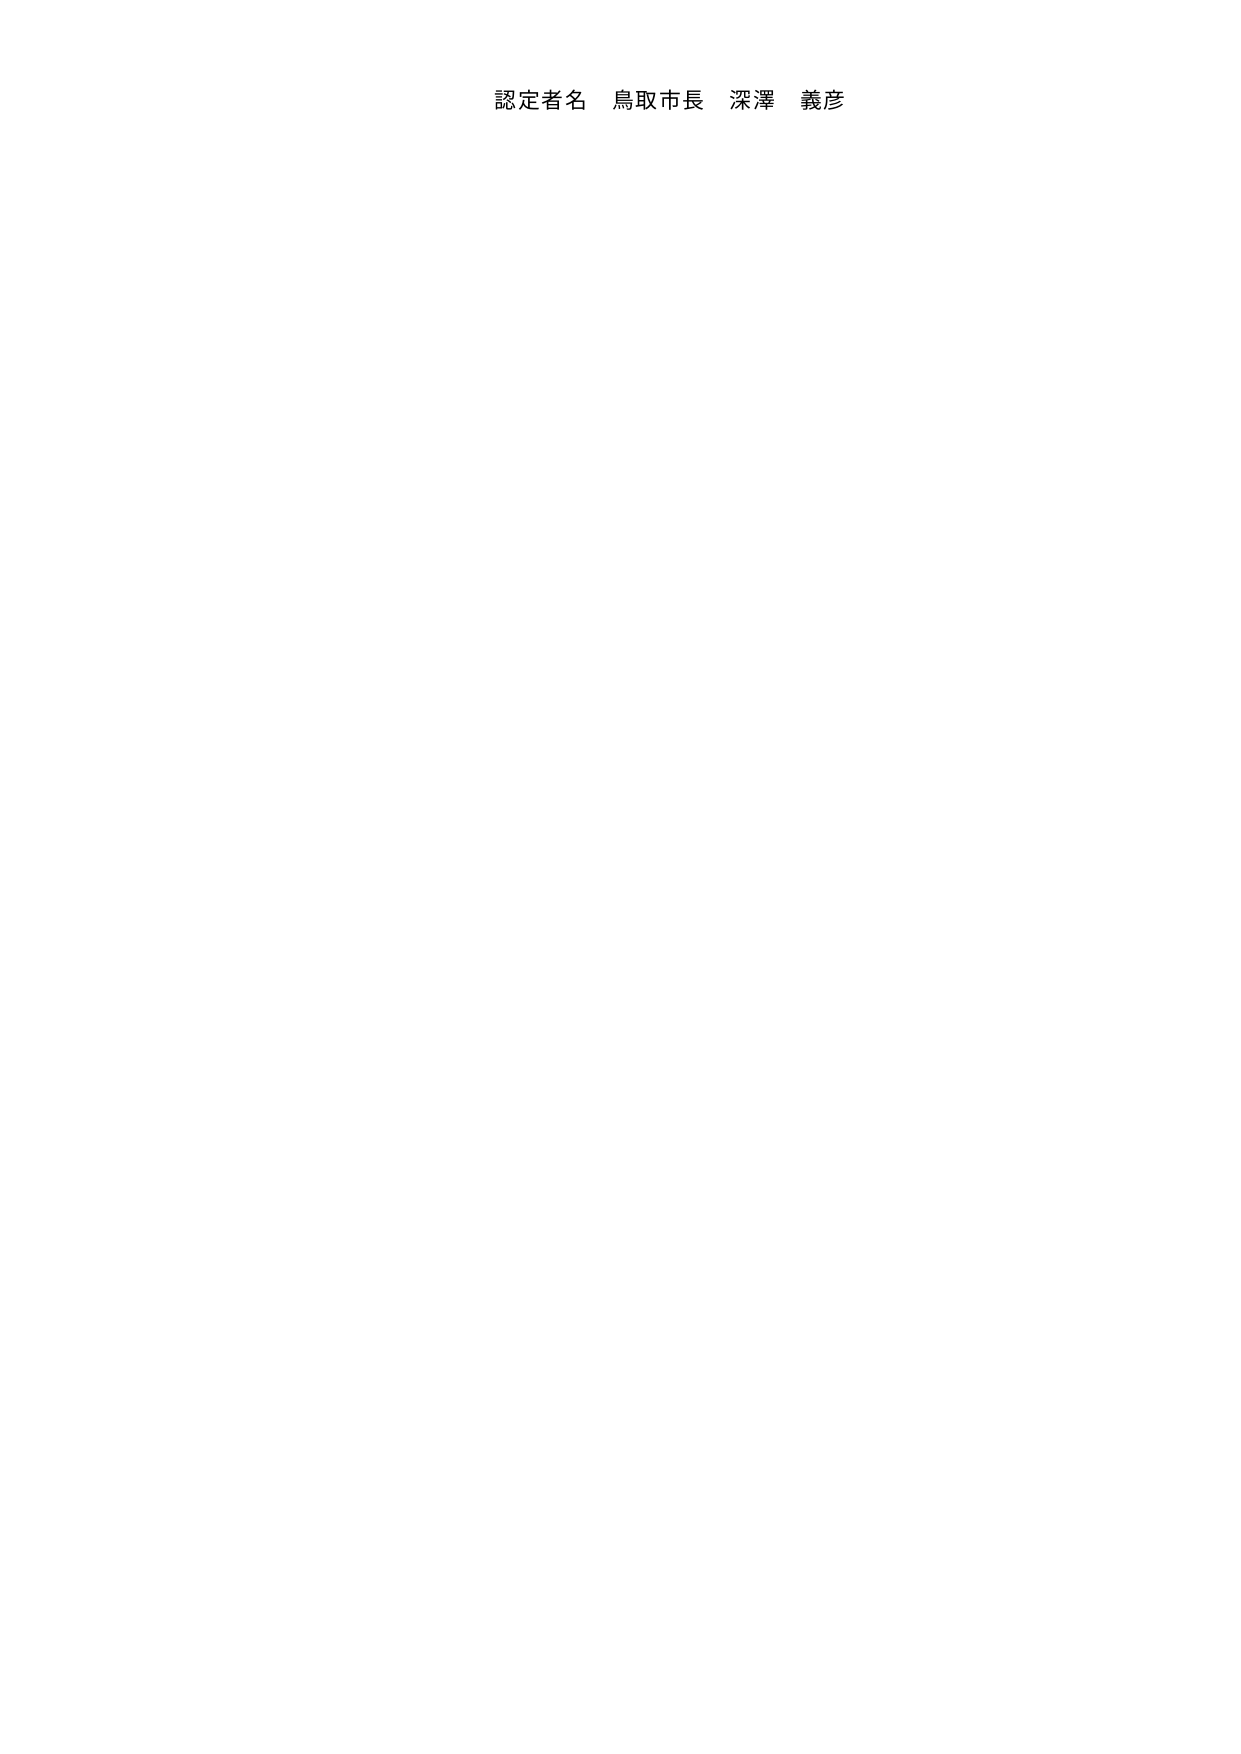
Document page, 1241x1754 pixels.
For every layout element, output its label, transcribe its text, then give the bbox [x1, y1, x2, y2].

text 認定者名 鳥取市長 深澤 義彦 [118, 89, 1122, 114]
